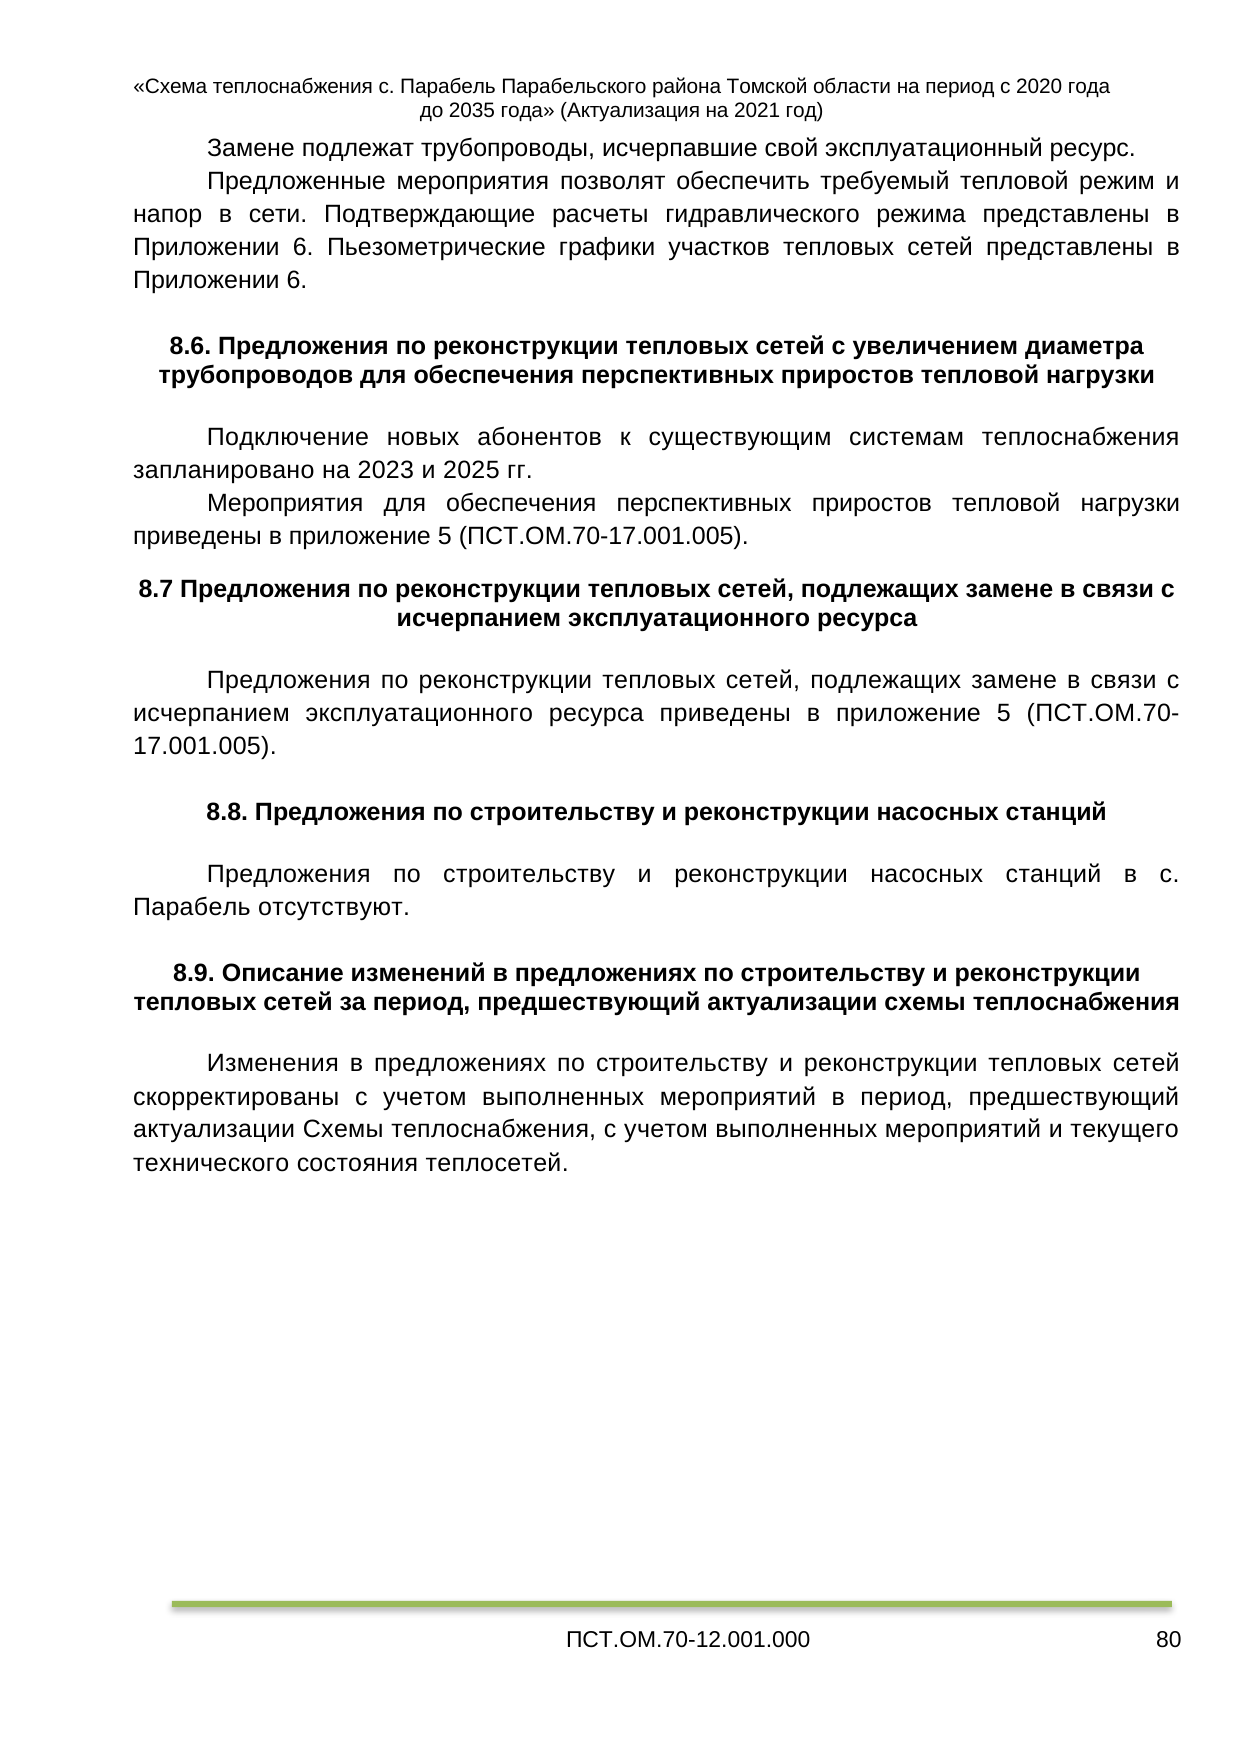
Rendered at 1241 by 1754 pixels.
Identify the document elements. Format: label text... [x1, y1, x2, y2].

text Замене подлежат трубопроводы, исчерпавшие свой эксплуатационный ресурс. [133, 133, 1181, 162]
subtitle 8.6. Предложения по реконструкции тепловых сетей с увеличением диаметра трубопроводов для обеспечения перспективных приростов тепловой нагрузки [133, 331, 1181, 388]
text Предложения по реконструкции тепловых сетей, подлежащих замене в связи с исчерпанием эксплуатационного ресурса приведены в приложение 5 (ПСТ.ОМ.70-17.001.005). [133, 665, 1181, 760]
text Мероприятия для обеспечения перспективных приростов тепловой нагрузки приведены в приложение 5 (ПСТ.ОМ.70-17.001.005). [133, 488, 1181, 549]
subtitle 8.9. Описание изменений в предложениях по строительству и реконструкции тепловых сетей за период, предшествующий актуализации схемы теплоснабжения [133, 958, 1181, 1015]
subtitle 8.7 Предложения по реконструкции тепловых сетей, подлежащих замене в связи с исчерпанием эксплуатационного ресурса [133, 574, 1181, 632]
text Предложенные мероприятия позволят обеспечить требуемый тепловой режим и напор в сети. Подтверждающие расчеты гидравлического режима представлены в Приложении 6. Пьезометрические графики участков тепловых сетей представлены в Приложении 6. [133, 166, 1181, 294]
text Предложения по строительству и реконструкции насосных станций в с. Парабель отсутствуют. [133, 859, 1181, 921]
text Изменения в предложениях по строительству и реконструкции тепловых сетей скорректированы с учетом выполненных мероприятий в период, предшествующий актуализации Схемы теплоснабжения, с учетом выполненных мероприятий и текущего технического состояния теплосетей. [133, 1048, 1181, 1176]
text Подключение новых абонентов к существующим системам теплоснабжения запланировано на 2023 и 2025 гг. [133, 422, 1181, 483]
subtitle 8.8. Предложения по строительству и реконструкции насосных станций [133, 797, 1181, 826]
